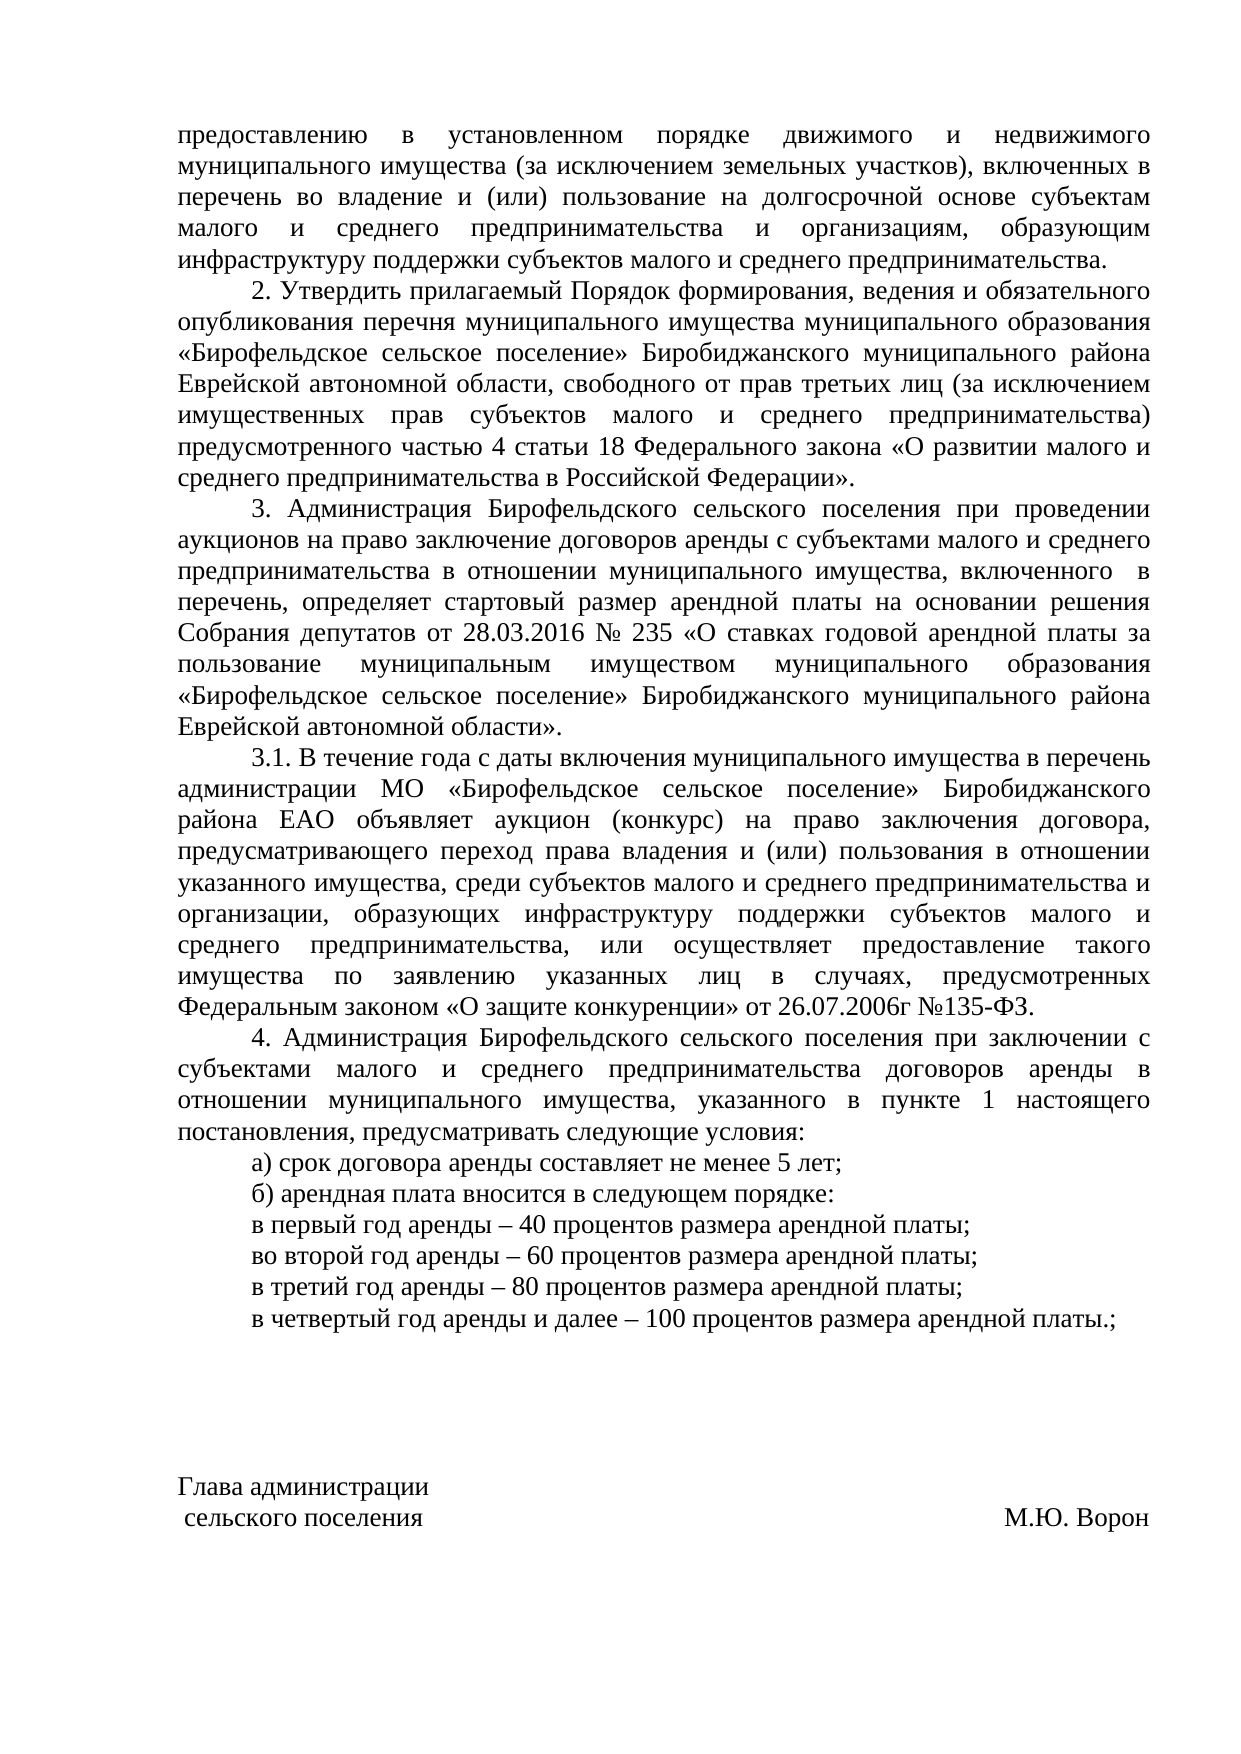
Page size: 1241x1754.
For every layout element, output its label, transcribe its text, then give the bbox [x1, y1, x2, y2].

text 3.1. В течение года с даты включения муниципального имущества в перечень администрации МО «Бирофельдское сельское поселение» Биробиджанского района ЕАО объявляет аукцион (конкурс) на право заключения договора, предусматривающего переход права владения и (или) пользования в отношении указанного имущества, среди субъектов малого и среднего предпринимательства и организации, образующих инфраструктуру поддержки субъектов малого и среднего предпринимательства, или осуществляет предоставление такого имущества по заявлению указанных лиц в случаях, предусмотренных Федеральным законом «О защите конкуренции» от 26.07.2006г №135-ФЗ. [177, 741, 1152, 1021]
text в четвертый год аренды и далее – 100 процентов размера арендной платы.; [177, 1302, 1152, 1333]
text во второй год аренды – 60 процентов размера арендной платы; [177, 1239, 1152, 1271]
text предоставлению в установленном порядке движимого и недвижимого муниципального имущества (за исключением земельных участков), включенных в перечень во владение и (или) пользование на долгосрочной основе субъектам малого и среднего предпринимательства и организациям, образующим инфраструктуру поддержки субъектов малого и среднего предпринимательства. [177, 118, 1152, 274]
text 4. Администрация Бирофельдского сельского поселения при заключении с субъектами малого и среднего предпринимательства договоров аренды в отношении муниципального имущества, указанного в пункте 1 настоящего постановления, предусматривать следующие условия: [177, 1021, 1152, 1146]
text 2. Утвердить прилагаемый Порядок формирования, ведения и обязательного опубликования перечня муниципального имущества муниципального образования «Бирофельдское сельское поселение» Биробиджанского муниципального района Еврейской автономной области, свободного от прав третьих лиц (за исключением имущественных прав субъектов малого и среднего предпринимательства) предусмотренного частью 4 статьи 18 Федерального закона «О развитии малого и среднего предпринимательства в Российской Федерации». [177, 274, 1152, 492]
text в первый год аренды – 40 процентов размера арендной платы; [177, 1208, 1152, 1239]
text Глава администрации [177, 1470, 1152, 1501]
text в третий год аренды – 80 процентов размера арендной платы; [177, 1271, 1152, 1302]
text 3. Администрация Бирофельдского сельского поселения при проведении аукционов на право заключение договоров аренды с субъектами малого и среднего предпринимательства в отношении муниципального имущества, включенного в перечень, определяет стартовый размер арендной платы на основании решения Собрания депутатов от 28.03.2016 № 235 «О ставках годовой арендной платы за пользование муниципальным имуществом муниципального образования «Бирофельдское сельское поселение» Биробиджанского муниципального района Еврейской автономной области». [177, 492, 1152, 741]
text а) срок договора аренды составляет не менее 5 лет; [177, 1146, 1152, 1177]
text б) арендная плата вносится в следующем порядке: [177, 1177, 1152, 1208]
text сельского поселения М.Ю. Ворон [177, 1501, 1152, 1532]
